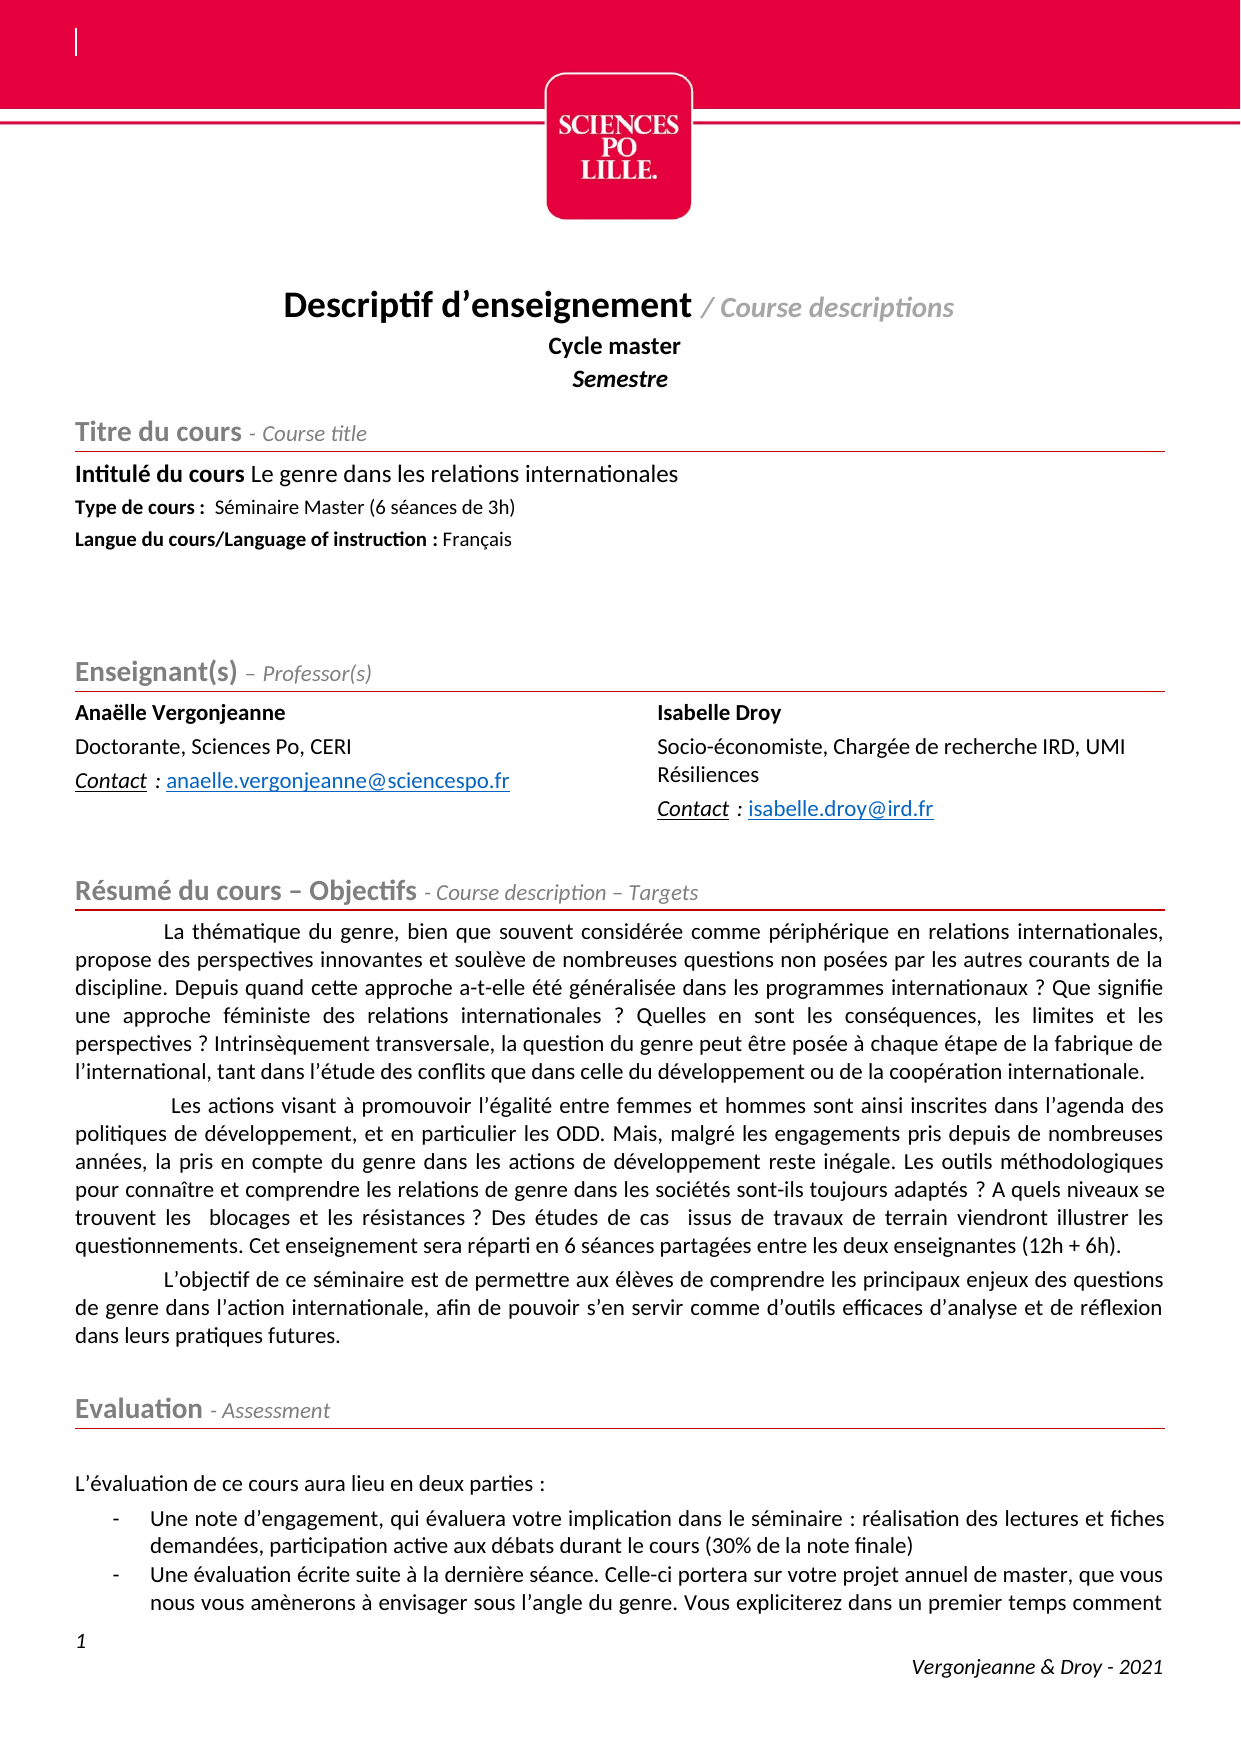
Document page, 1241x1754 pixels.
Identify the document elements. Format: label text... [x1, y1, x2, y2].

text Titre du cours - Course title [75, 413, 1165, 451]
text Cycle master Semestre [75, 330, 1165, 394]
text L’objectif de ce séminaire est de permettre aux élèves de comprendre les principaux enjeux des questions de genre dans l’action internationale, afin de pouvoir s’en servir comme d’outils efficaces d’analyse et de réflexion dans leurs pratiques futures. [75, 1266, 1165, 1349]
text Isabelle Droy [657, 698, 1165, 726]
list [112, 1560, 1165, 1616]
text Contact : isabelle.droy@ird.fr [657, 794, 1165, 822]
text Doctorante, Sciences Po, CERI [75, 732, 583, 760]
list Une note d’engagement, qui évaluera votre implication dans le séminaire : réalisation des lectures et fiches demandées, participation active aux débats durant le cours (30% de la note finale) [112, 1504, 1165, 1560]
text Les actions visant à promouvoir l’égalité entre femmes et hommes sont ainsi inscrites dans l’agenda des politiques de développement, et en particulier les ODD. Mais, malgré les engagements pris depuis de nombreuses années, la pris en compte du genre dans les actions de développement reste inégale. Les outils méthodologiques pour connaître et comprendre les relations de genre dans les sociétés sont-ils toujours adaptés ? A quels niveaux se trouvent les blocages et les résistances ? Des études de cas issus de travaux de terrain viendront illustrer les questionnements. Cet enseignement sera réparti en 6 séances partagées entre les deux enseignantes (12h + 6h). [75, 1091, 1165, 1259]
text La thématique du genre, bien que souvent considérée comme périphérique en relations internationales, propose des perspectives innovantes et soulève de nombreuses questions non posées par les autres courants de la discipline. Depuis quand cette approche a-t-elle été généralisée dans les programmes internationaux ? Que signifie une approche féministe des relations internationales ? Quelles en sont les conséquences, les limites et les perspectives ? Intrinsèquement transversale, la question du genre peut être posée à chaque étape de la fabrique de l’international, tant dans l’étude des conflits que dans celle du développement ou de la coopération internationale. [75, 917, 1165, 1085]
text Contact : anaelle.vergonjeanne@sciencespo.fr [75, 766, 583, 794]
text Socio-économiste, Chargée de recherche IRD, UMI Résiliences [657, 732, 1165, 788]
text L’évaluation de ce cours aura lieu en deux parties : [75, 1469, 1165, 1497]
picture [0, 0, 1241, 220]
text Enseignant(s) – Professor(s) [75, 653, 1165, 691]
text Langue du cours/Language of instruction : Français [75, 526, 1165, 552]
text Intitulé du cours Le genre dans les relations internationales [75, 458, 1165, 488]
text Anaëlle Vergonjeanne [75, 698, 583, 726]
text Descriptif d’enseignement / Course descriptions [75, 281, 1165, 327]
text Evaluation - Assessment [75, 1390, 1165, 1428]
text Résumé du cours – Objectifs - Course description – Targets [75, 872, 1165, 909]
text Type de cours : Séminaire Master (6 séances de 3h) [75, 494, 1165, 520]
